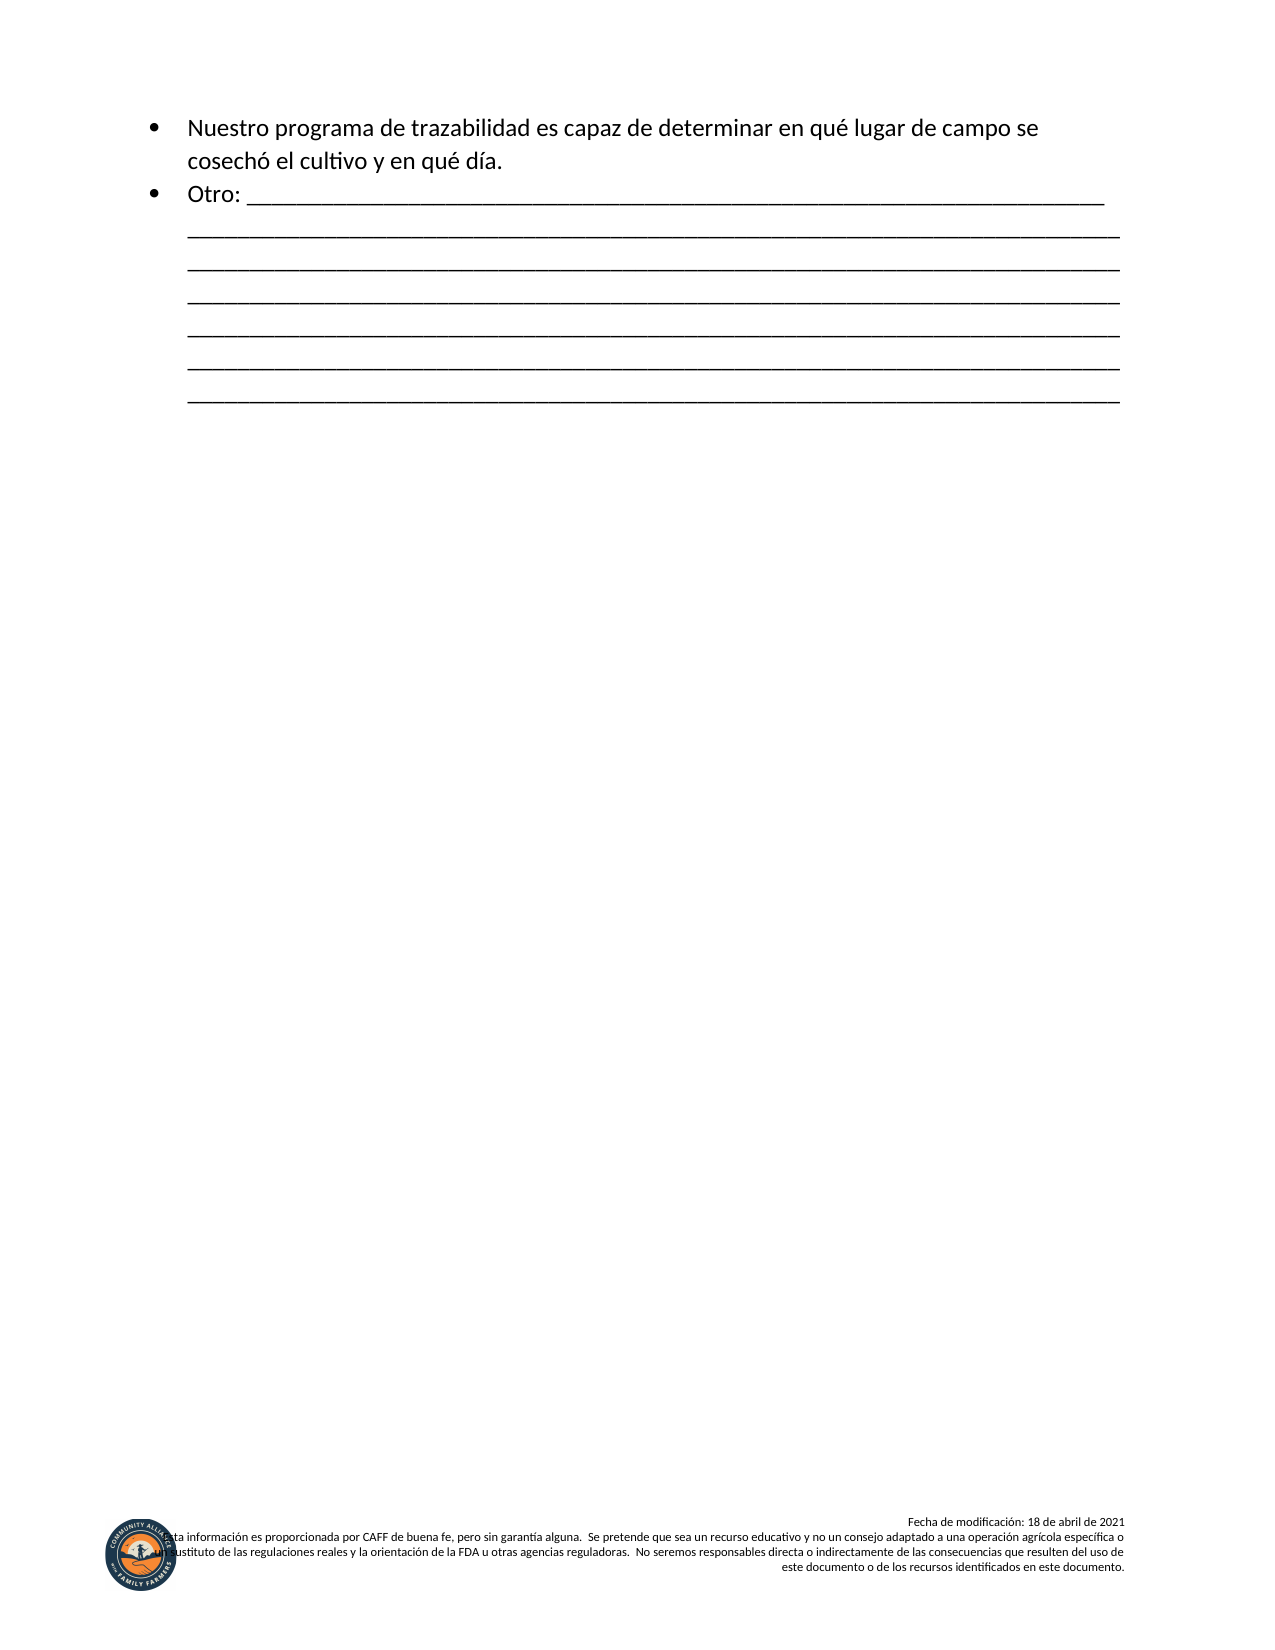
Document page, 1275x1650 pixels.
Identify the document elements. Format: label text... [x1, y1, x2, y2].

list Nuestro programa de trazabilidad es capaz de determinar en qué lugar de campo se cosechó el cultivo y en qué día. [150, 112, 1125, 176]
picture [105, 1519, 177, 1591]
list Otro: _____________________________________________________________________ [150, 178, 1125, 209]
list __________________________________________________________________________________________________________________________________________________________________________________________________________________________________________________________________________________________________________________________________________________________________________________________________________________________________________________________________ [187, 211, 1125, 406]
